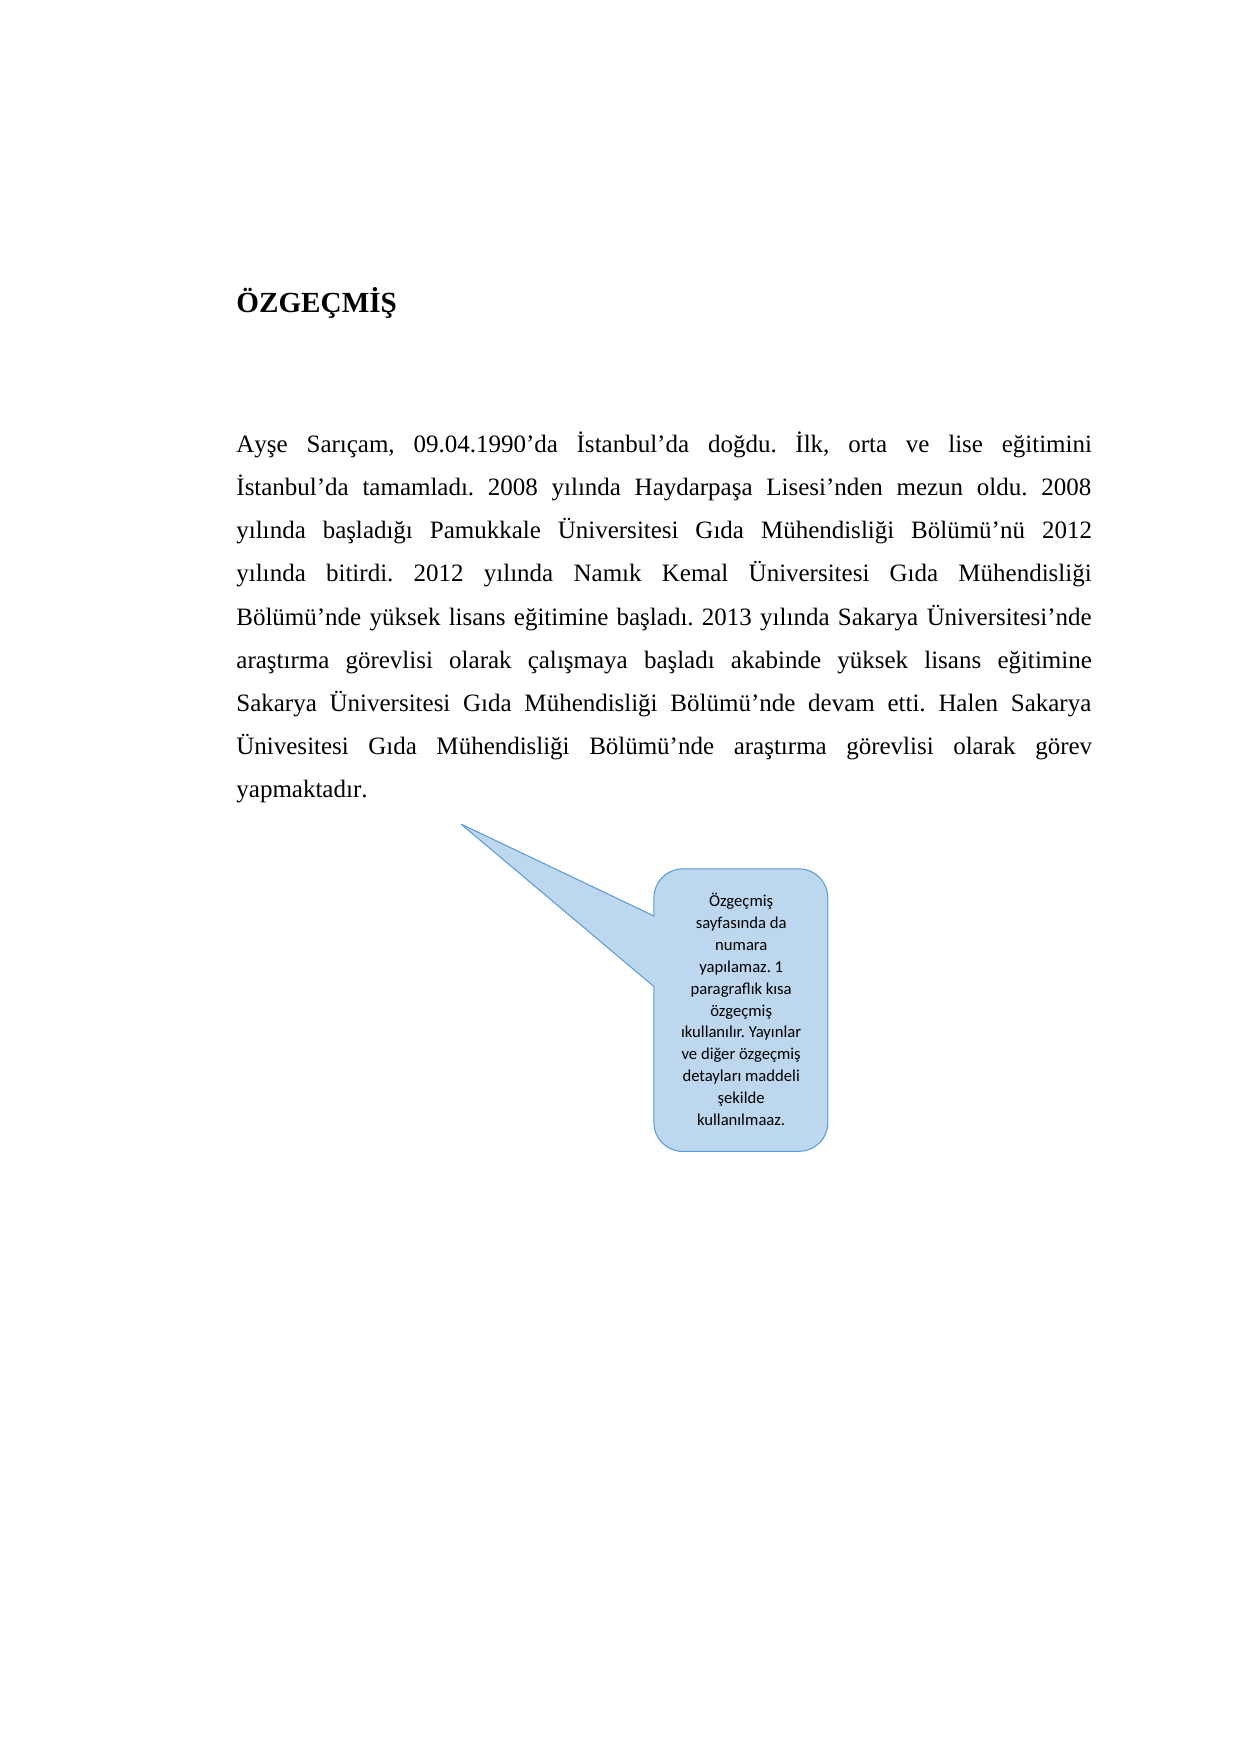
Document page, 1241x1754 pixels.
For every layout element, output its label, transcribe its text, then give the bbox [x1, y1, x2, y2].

text Ayşe Sarıçam, 09.04.1990’da İstanbul’da doğdu. İlk, orta ve lise eğitimini İstanbul’da tamamladı. 2008 yılında Haydarpaşa Lisesi’nden mezun oldu. 2008 yılında başladığı Pamukkale Üniversitesi Gıda Mühendisliği Bölümü’nü 2012 yılında bitirdi. 2012 yılında Namık Kemal Üniversitesi Gıda Mühendisliği Bölümü’nde yüksek lisans eğitimine başladı. 2013 yılında Sakarya Üniversitesi’nde araştırma görevlisi olarak çalışmaya başladı akabinde yüksek lisans eğitimine Sakarya Üniversitesi Gıda Mühendisliği Bölümü’nde devam etti. Halen Sakarya Ünivesitesi Gıda Mühendisliği Bölümü’nde araştırma görevlisi olarak görev yapmaktadır. [236, 429, 1092, 803]
text ÖZGEÇMİŞ [236, 285, 1092, 319]
